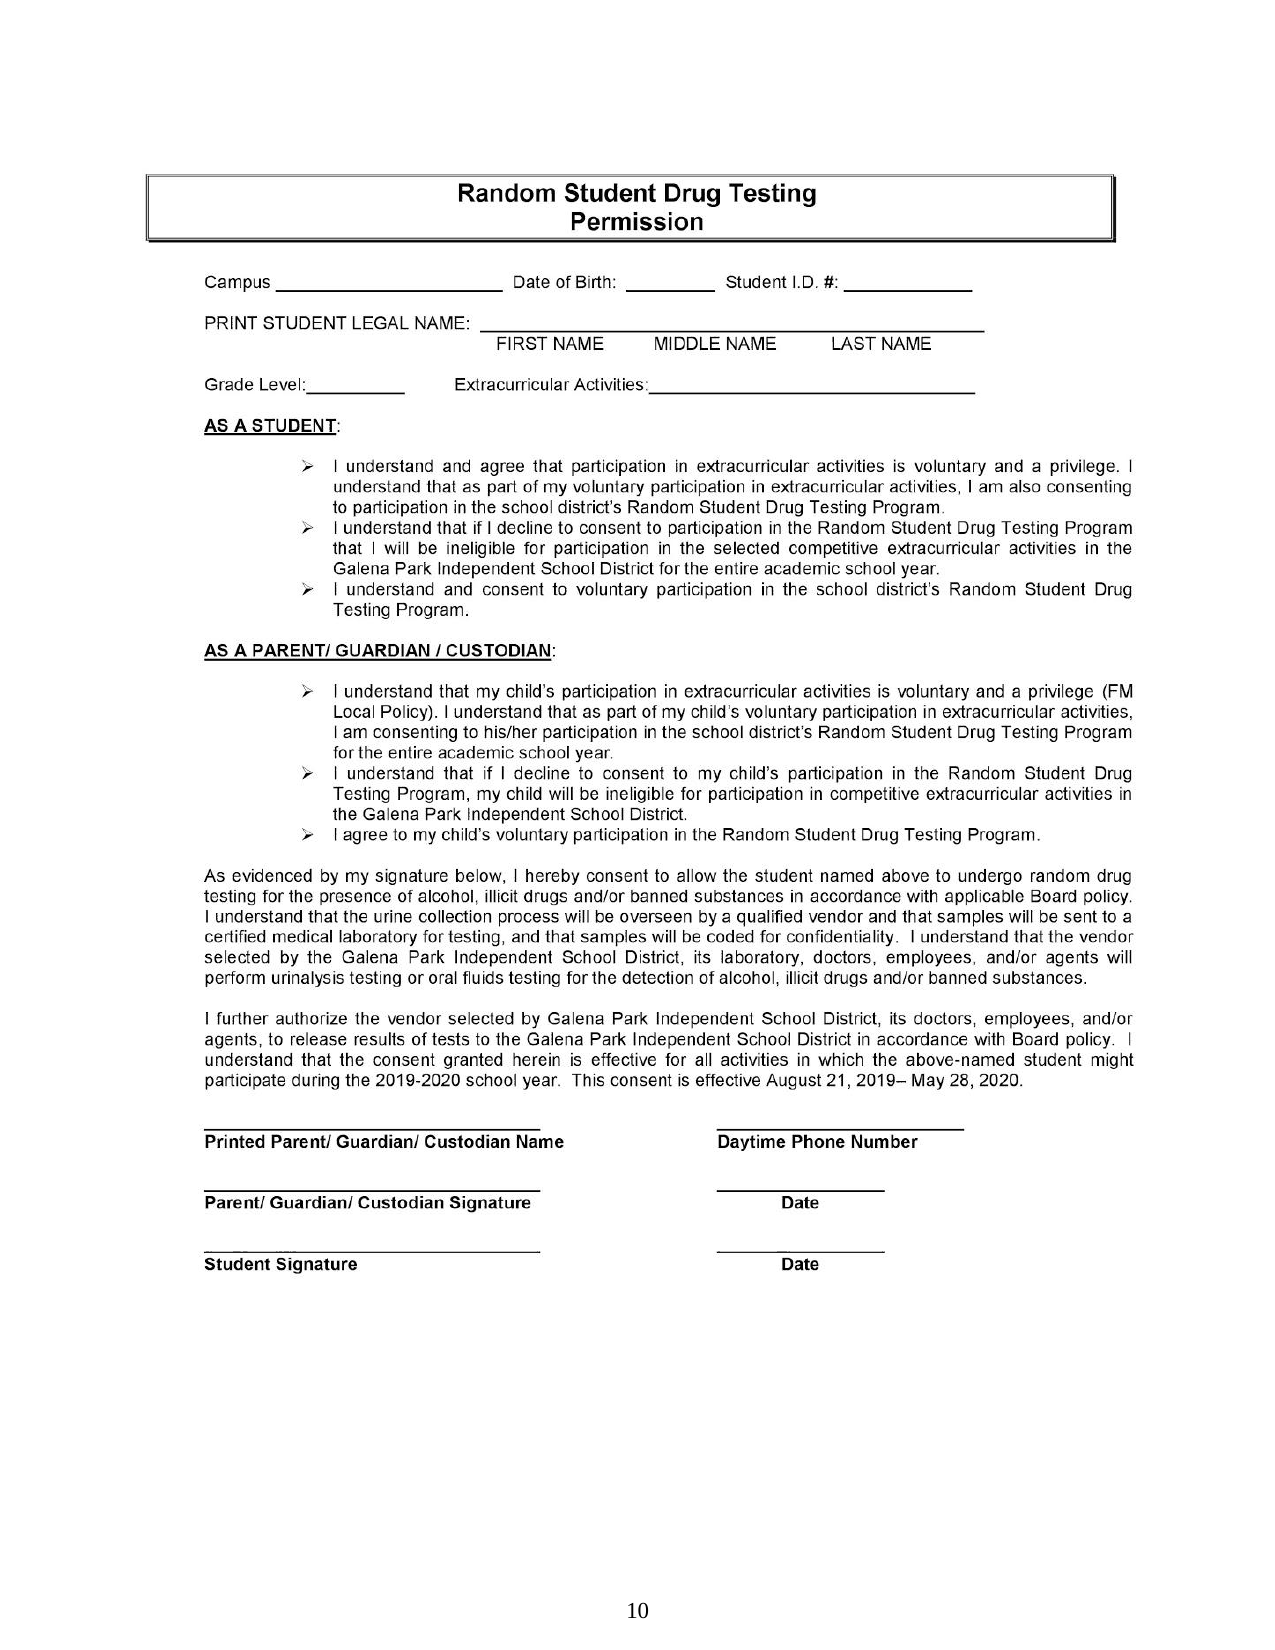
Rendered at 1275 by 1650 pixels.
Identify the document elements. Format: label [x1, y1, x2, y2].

picture [92, 123, 1181, 1532]
